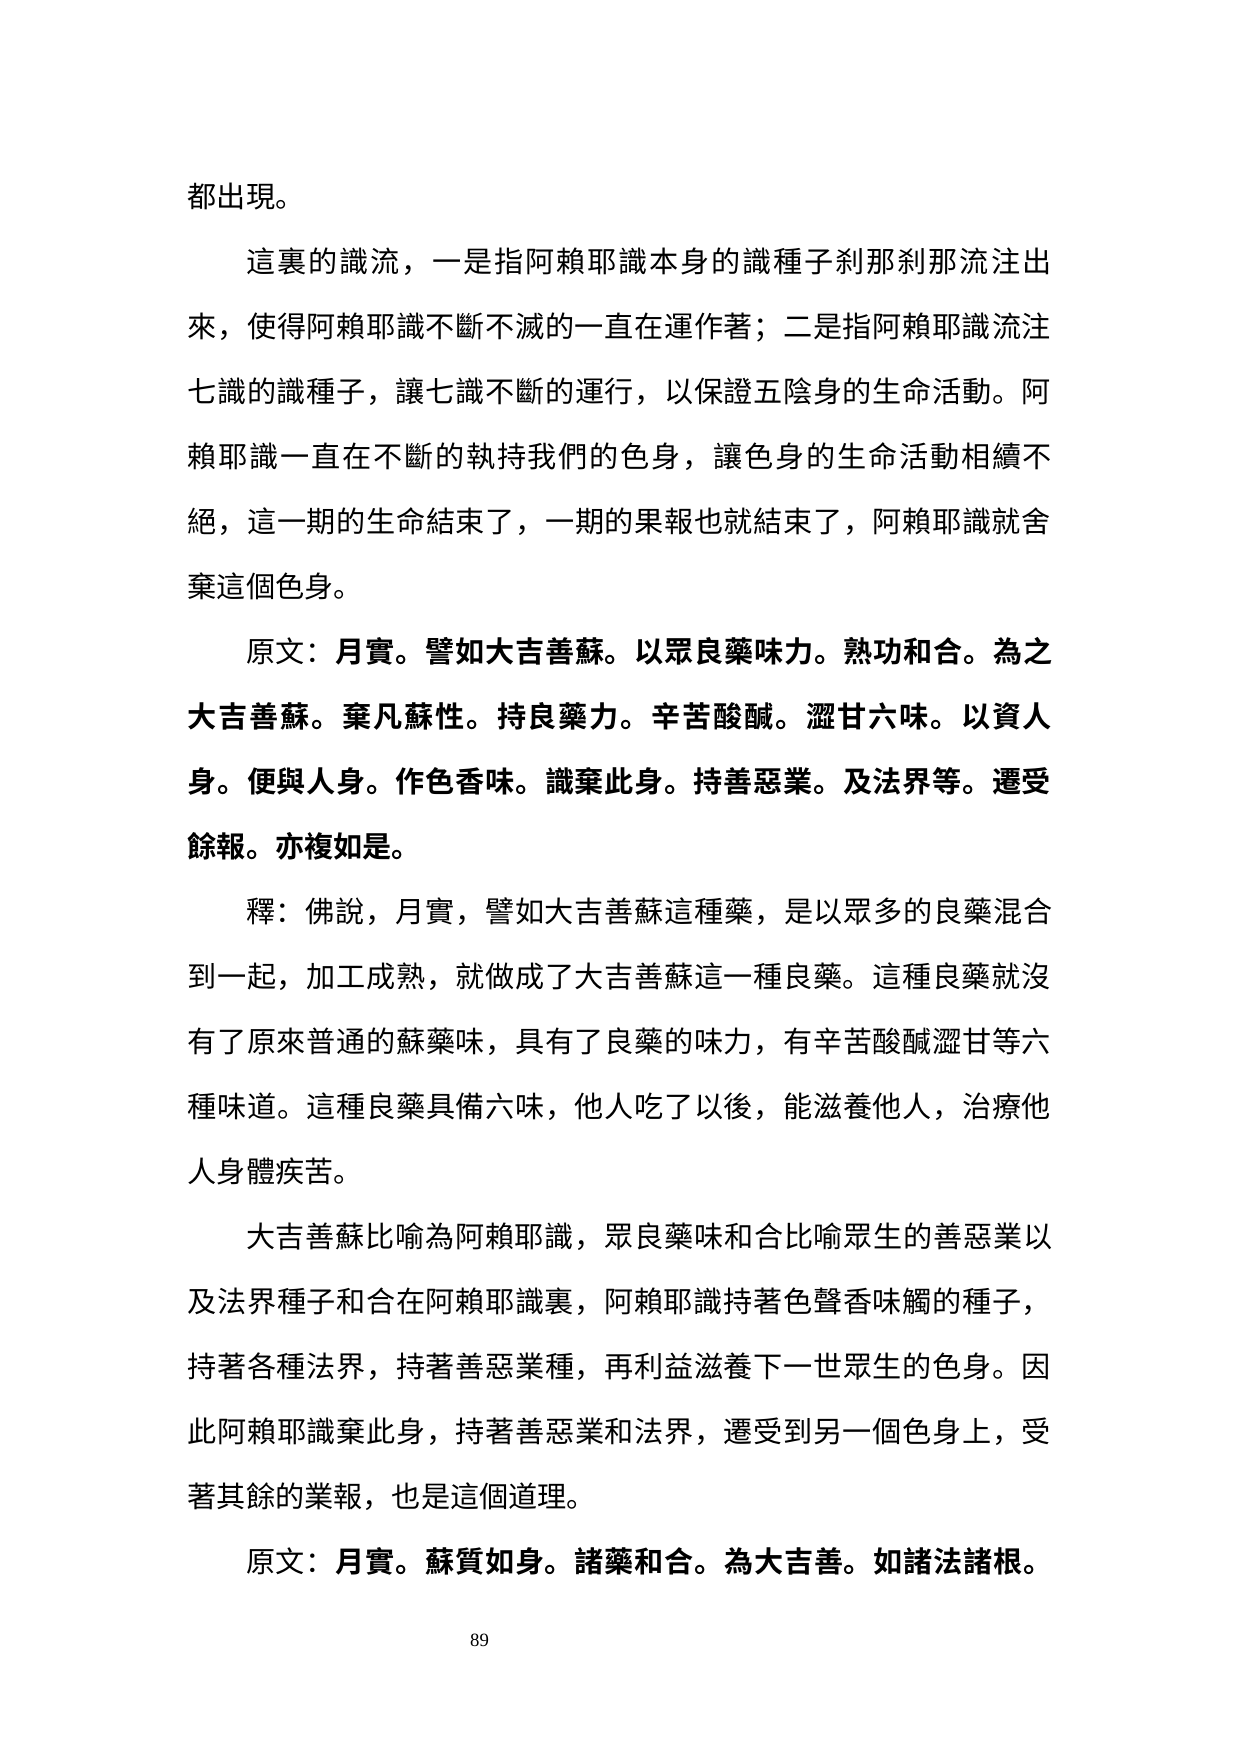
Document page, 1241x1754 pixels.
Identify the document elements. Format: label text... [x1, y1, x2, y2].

text 釋：佛說，月實，譬如大吉善蘇這種藥，是以眾多的良藥混合到一起，加工成熟，就做成了大吉善蘇這一種良藥。這種良藥就沒有了原來普通的蘇藥味，具有了良藥的味力，有辛苦酸醎澀甘等六種味道。這種良藥具備六味，他人吃了以後，能滋養他人，治療他人身體疾苦。 [187, 877, 1053, 1202]
text 這裏的識流，一是指阿賴耶識本身的識種子刹那刹那流注出來，使得阿賴耶識不斷不滅的一直在運作著；二是指阿賴耶識流注七識的識種子，讓七識不斷的運行，以保證五陰身的生命活動。阿賴耶識一直在不斷的執持我們的色身，讓色身的生命活動相續不絕，這一期的生命結束了，一期的果報也就結束了，阿賴耶識就舍棄這個色身。 [187, 227, 1053, 617]
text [187, 162, 1053, 227]
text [187, 1527, 1053, 1592]
text 大吉善蘇比喻為阿賴耶識，眾良藥味和合比喻眾生的善惡業以及法界種子和合在阿賴耶識裏，阿賴耶識持著色聲香味觸的種子，持著各種法界，持著善惡業種，再利益滋養下一世眾生的色身。因此阿賴耶識棄此身，持著善惡業和法界，遷受到另一個色身上，受著其餘的業報，也是這個道理。 [187, 1202, 1053, 1527]
text 原文：月實。譬如大吉善蘇。以眾良藥味力。熟功和合。為之大吉善蘇。棄凡蘇性。持良藥力。辛苦酸醎。澀甘六味。以資人身。便與人身。作色香味。識棄此身。持善惡業。及法界等。遷受餘報。亦複如是。 [187, 617, 1053, 877]
